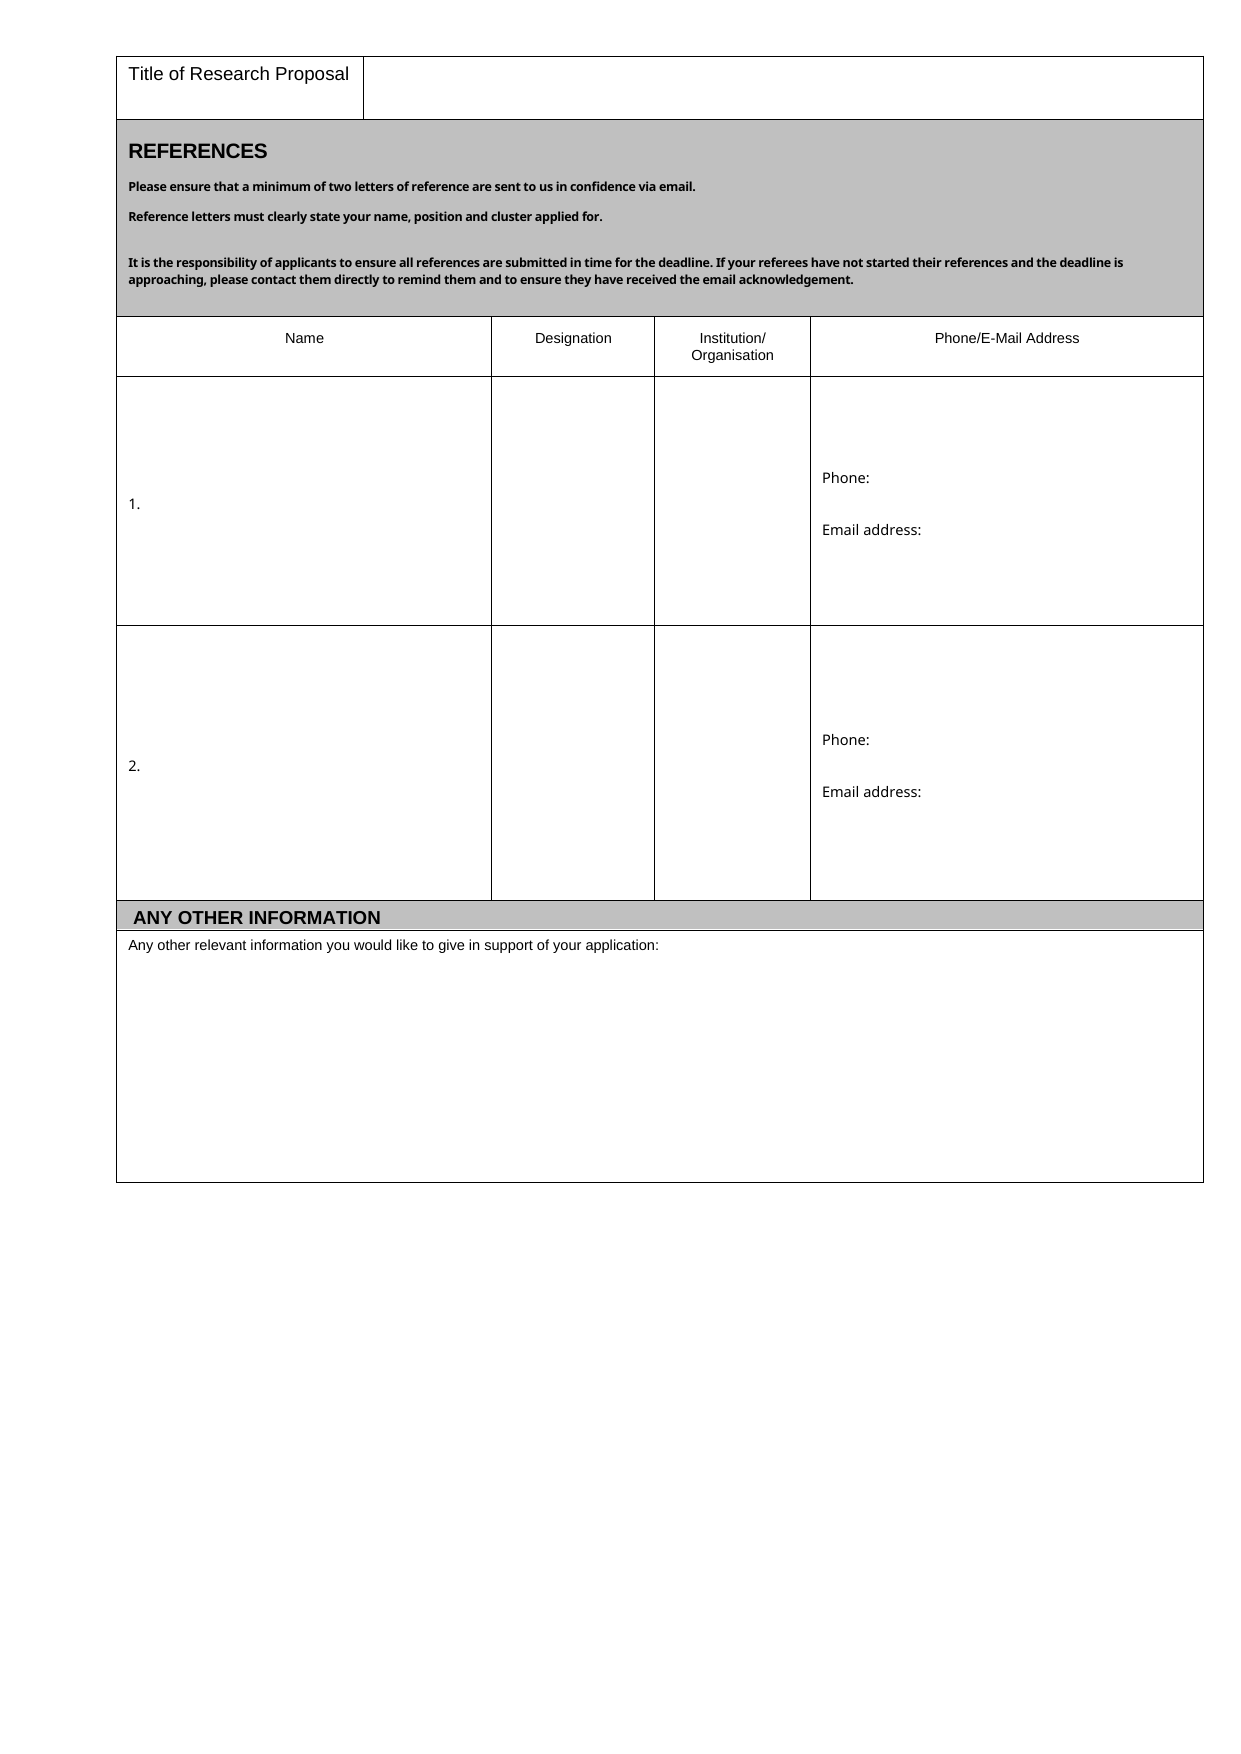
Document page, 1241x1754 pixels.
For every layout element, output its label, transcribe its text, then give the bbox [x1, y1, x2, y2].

table_cell 1. [117, 377, 162, 624]
table_cell [655, 626, 810, 899]
table_cell REFERENCES Please ensure that a minimum of two letters of reference are sent to us in confidence via email. Reference letters must clearly state your name, position and cluster applied for. It is the responsibility of applicants to ensure all references are submitted in time for the deadline. If your referees have not started their references and the deadline is approaching, please contact them directly to remind them and to ensure they have received the email acknowledgement. [117, 120, 1203, 316]
table_cell 2. [117, 626, 162, 899]
table_cell [492, 626, 654, 899]
table_cell Phone: Email address: [811, 626, 1203, 899]
table_cell Any other relevant information you would like to give in support of your application: [117, 931, 1203, 1182]
table_cell Phone/E-Mail Address [811, 317, 1203, 376]
table_cell Institution/ Organisation [655, 317, 810, 376]
table_cell [162, 377, 491, 624]
table_cell [162, 626, 491, 899]
table_cell ANY OTHER INFORMATION [117, 901, 1203, 929]
table_cell [655, 377, 810, 624]
table_cell Name [117, 317, 491, 376]
table_cell Designation [492, 317, 654, 376]
table_cell [364, 57, 1203, 118]
table_cell Phone: Email address: [811, 377, 1203, 624]
table_cell Title of Research Proposal [117, 57, 363, 118]
table_cell [492, 377, 654, 624]
